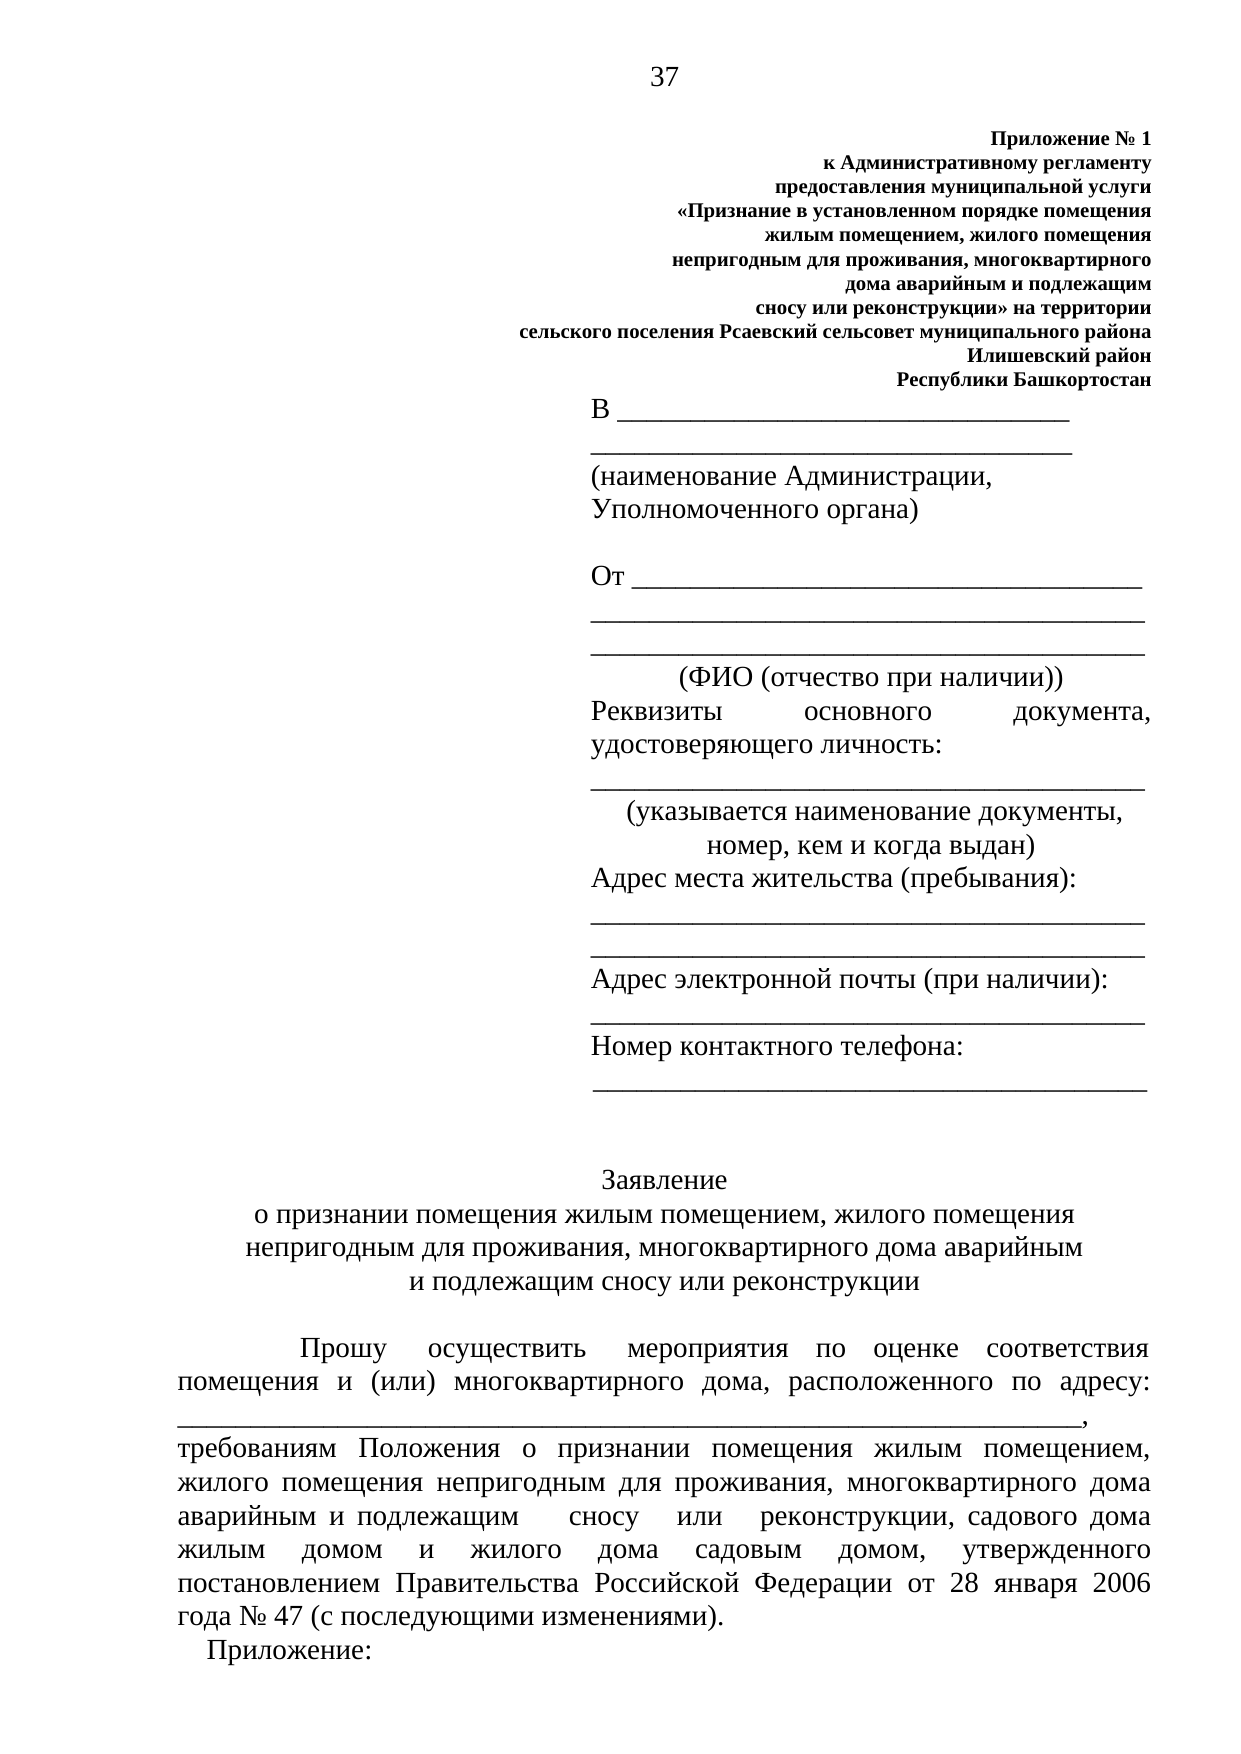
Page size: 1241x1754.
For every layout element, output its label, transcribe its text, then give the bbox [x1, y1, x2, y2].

text (наименование Администрации, Уполномоченного органа) [591, 458, 1152, 525]
text ______________________________________ [591, 760, 1152, 793]
text дома аварийным и подлежащим [177, 271, 1152, 294]
text Номер контактного телефона: [591, 1028, 1152, 1062]
text Приложение № 1 [177, 126, 1152, 150]
text требованиям Положения о признании помещения жилым помещением, жилого помещения непригодным для проживания, многоквартирного дома аварийным и подлежащим сносу или реконструкции, садового дома жилым домом и жилого дома садовым домом, утвержденного постановлением Правительства Российской Федерации от 28 января 2006 года № 47 (с последующими изменениями). [177, 1431, 1152, 1632]
text От ___________________________________ [591, 558, 1152, 592]
text (указывается наименование документы, номер, кем и когда выдан) [591, 793, 1152, 860]
text Заявление [177, 1162, 1152, 1196]
text сносу или реконструкции» на территории [177, 294, 1152, 319]
text ____________________________________________________________________________ [591, 592, 1152, 659]
text Республики Башкортостан [177, 367, 1152, 391]
text и подлежащим сносу или реконструкции [177, 1263, 1152, 1296]
text ______________________________________ [591, 994, 1152, 1028]
text Прошу осуществить мероприятия по оценке соответствия помещения и (или) многоквартирного дома, расположенного по адресу: ______________________________________________________________, [177, 1330, 1152, 1431]
text Адрес электронной почты (при наличии): [591, 961, 1152, 994]
text Адрес места жительства (пребывания): [591, 860, 1152, 894]
text предоставления муниципальной услуги [177, 174, 1152, 198]
text к Административному регламенту [177, 150, 1152, 174]
text (ФИО (отчество при наличии)) [591, 659, 1152, 693]
text жилым помещением, жилого помещения [177, 222, 1152, 246]
text ______________________________________ ______________________________________ [591, 894, 1152, 961]
text Приложение: [177, 1632, 1152, 1665]
text непригодным для проживания, многоквартирного [177, 246, 1152, 271]
text сельского поселения Рсаевский сельсовет муниципального района Илишевский район [177, 319, 1152, 367]
text В _______________________________ [591, 391, 1152, 424]
text Реквизиты основного документа, удостоверяющего личность: [591, 693, 1152, 760]
text _________________________________ [591, 424, 1152, 458]
text «Признание в установленном порядке помещения [177, 198, 1152, 222]
text о признании помещения жилым помещением, жилого помещения непригодным для проживания, многоквартирного дома аварийным [177, 1196, 1152, 1263]
text ______________________________________ [177, 1062, 1152, 1095]
